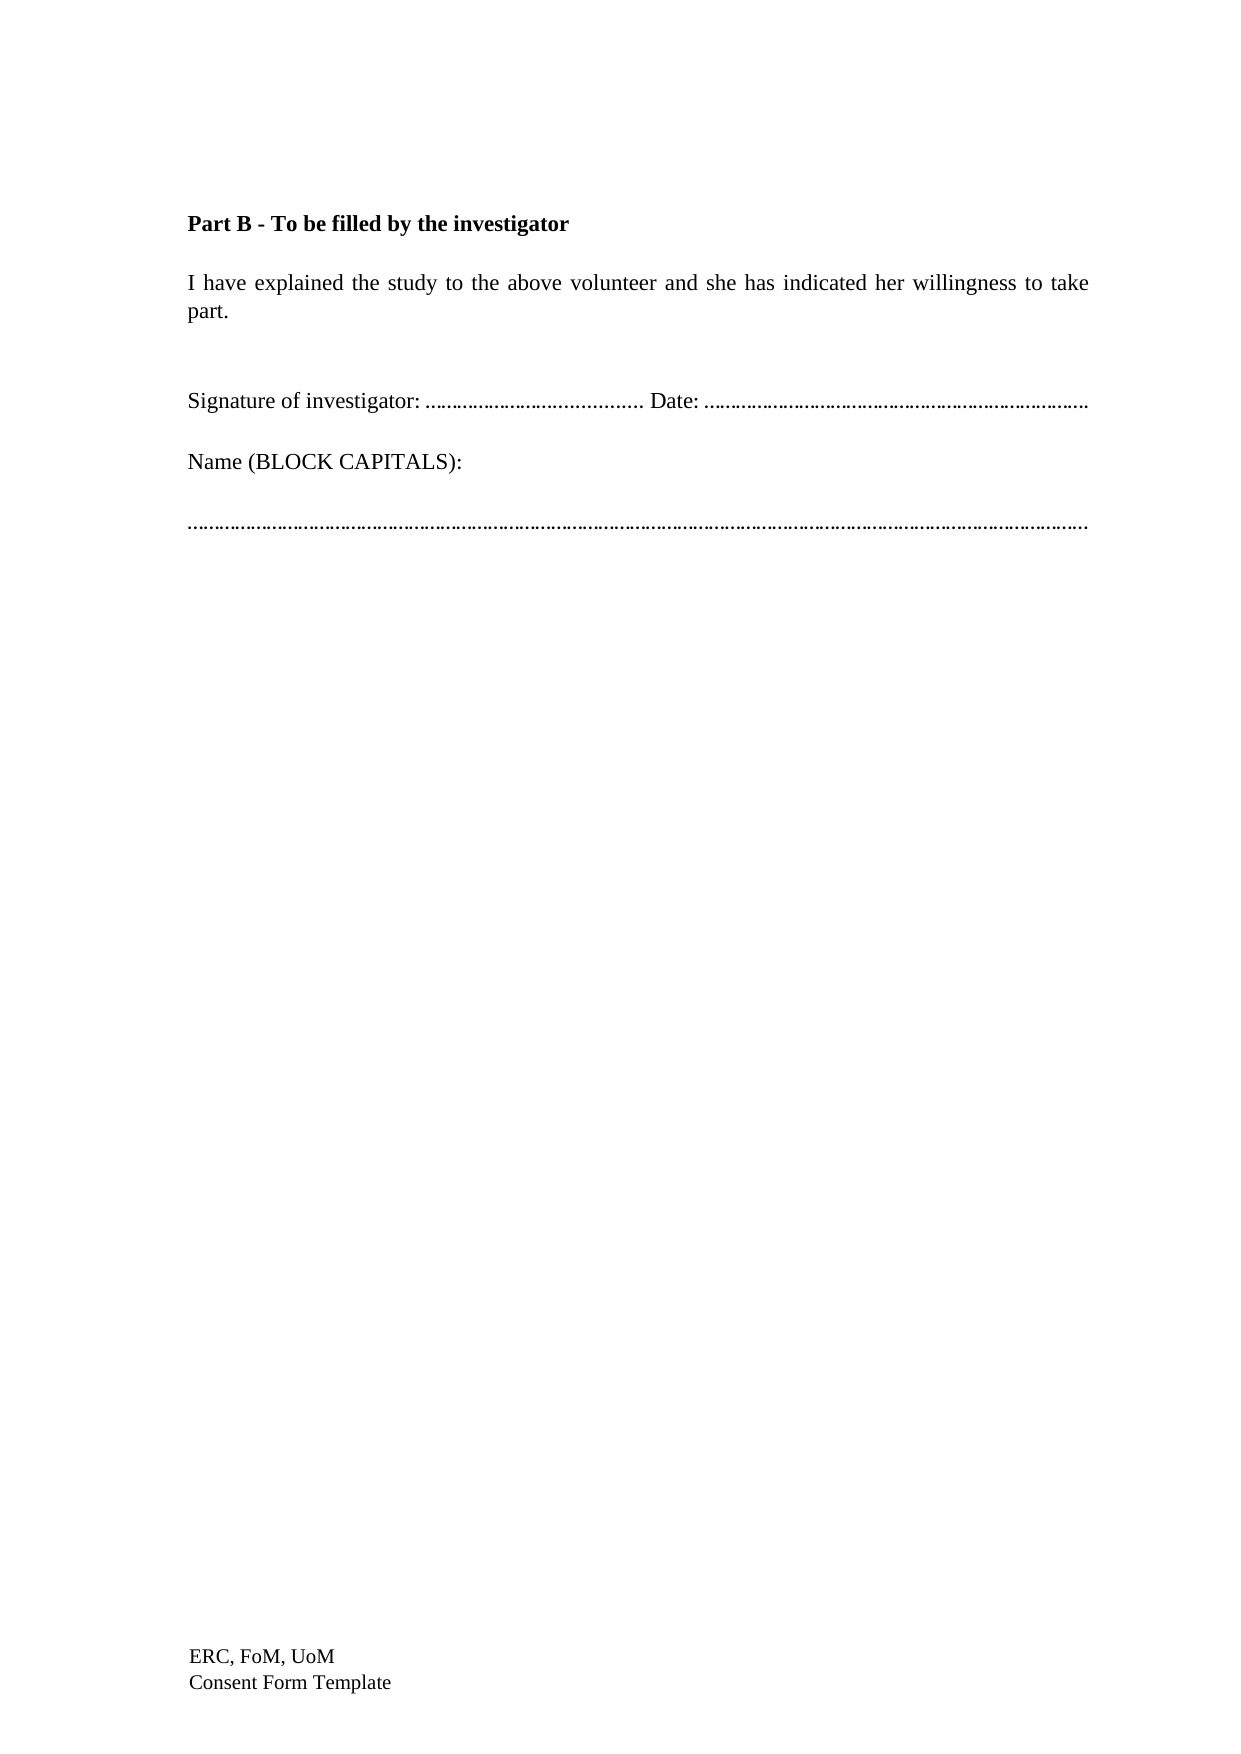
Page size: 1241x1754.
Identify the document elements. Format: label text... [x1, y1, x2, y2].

text I have explained the study to the above volunteer and she has indicated her willingness to take part. [187, 269, 1090, 324]
text ……………………………………………………………………………………………………………………………………………………… [150, 507, 1090, 535]
text Signature of investigator: ……………………................ Date: ………………………………………………………………. [150, 386, 1090, 414]
text Name (BLOCK CAPITALS): [150, 447, 1090, 475]
text Part B - To be filled by the investigator [150, 210, 1090, 237]
